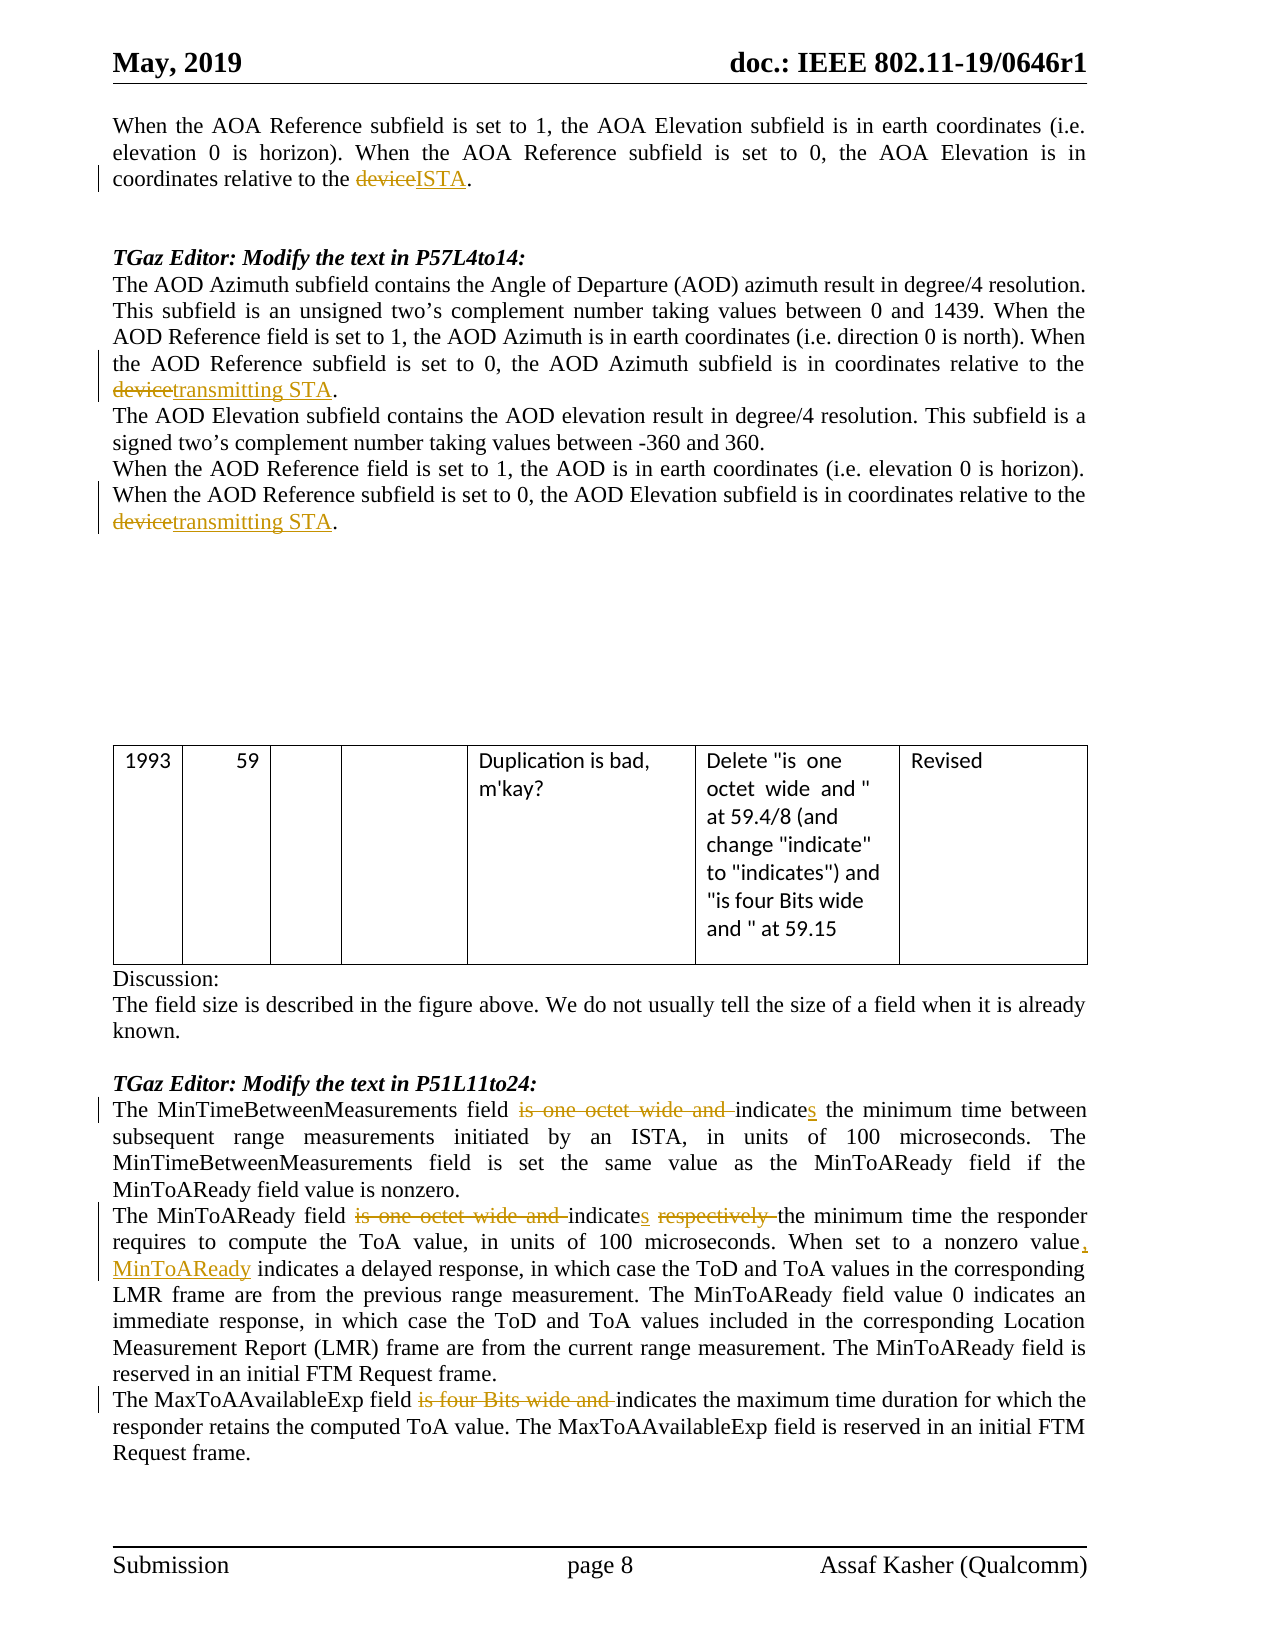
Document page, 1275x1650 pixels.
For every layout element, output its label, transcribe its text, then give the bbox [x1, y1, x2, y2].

table_header Delete "is one octet wide and " at 59.4/8 (and change "indicate" to "indicates") and "is four Bits wide and " at 59.15 [696, 746, 899, 964]
text The AOD Azimuth subfield contains the Angle of Departure (AOD) azimuth result in degree/4 resolution. This subfield is an unsigned two’s complement number taking values between 0 and 1439. When the AOD Reference field is set to 1, the AOD Azimuth is in earth coordinates (i.e. direction 0 is north). When the AOD Reference subfield is set to 0, the AOD Azimuth subfield is in coordinates relative to the . [112, 271, 1087, 402]
text Discussion: [112, 965, 1087, 991]
table_header [271, 746, 341, 964]
text The MinToAReady field indicate the minimum time the responder requires to compute the ToA value, in units of 100 microseconds. When set to a nonzero value indicates a delayed response, in which case the ToD and ToA values in the corresponding LMR frame are from the previous range measurement. The MinToAReady field value 0 indicates an immediate response, in which case the ToD and ToA values included in the corresponding Location Measurement Report (LMR) frame are from the current range measurement. The MinToAReady field is reserved in an initial FTM Request frame. [112, 1202, 1087, 1386]
text When the AOD Reference field is set to 1, the AOD is in earth coordinates (i.e. elevation 0 is horizon). When the AOD Reference subfield is set to 0, the AOD Elevation subfield is in coordinates relative to the . [112, 455, 1087, 534]
table_header [342, 746, 467, 964]
table_header 1993 [114, 746, 182, 964]
text The AOD Elevation subfield contains the AOD elevation result in degree/4 resolution. This subfield is a signed two’s complement number taking values between -360 and 360. [112, 402, 1087, 455]
text TGaz Editor: Modify the text in P57L4to14: [112, 244, 1087, 271]
text TGaz Editor: Modify the text in P51L11to24: [112, 1070, 1087, 1097]
text The field size is described in the figure above. We do not usually tell the size of a field when it is already known. [112, 991, 1087, 1044]
table_header Revised [900, 746, 1087, 964]
text The MinTimeBetweenMeasurements field indicate the minimum time between subsequent range measurements initiated by an ISTA, in units of 100 microseconds. The MinTimeBetweenMeasurements field is set the same value as the MinToAReady field if the MinToAReady field value is nonzero. [112, 1097, 1087, 1202]
text The MaxToAAvailableExp field indicates the maximum time duration for which the responder retains the computed ToA value. The MaxToAAvailableExp field is reserved in an initial FTM Request frame. [112, 1386, 1087, 1466]
table_header Duplication is bad, m'kay? [468, 746, 695, 964]
text When the AOA Reference subfield is set to 1, the AOA Elevation subfield is in earth coordinates (i.e. elevation 0 is horizon). When the AOA Reference subfield is set to 0, the AOA Elevation is in coordinates relative to the . [112, 112, 1087, 192]
table_header 59 [183, 746, 270, 964]
